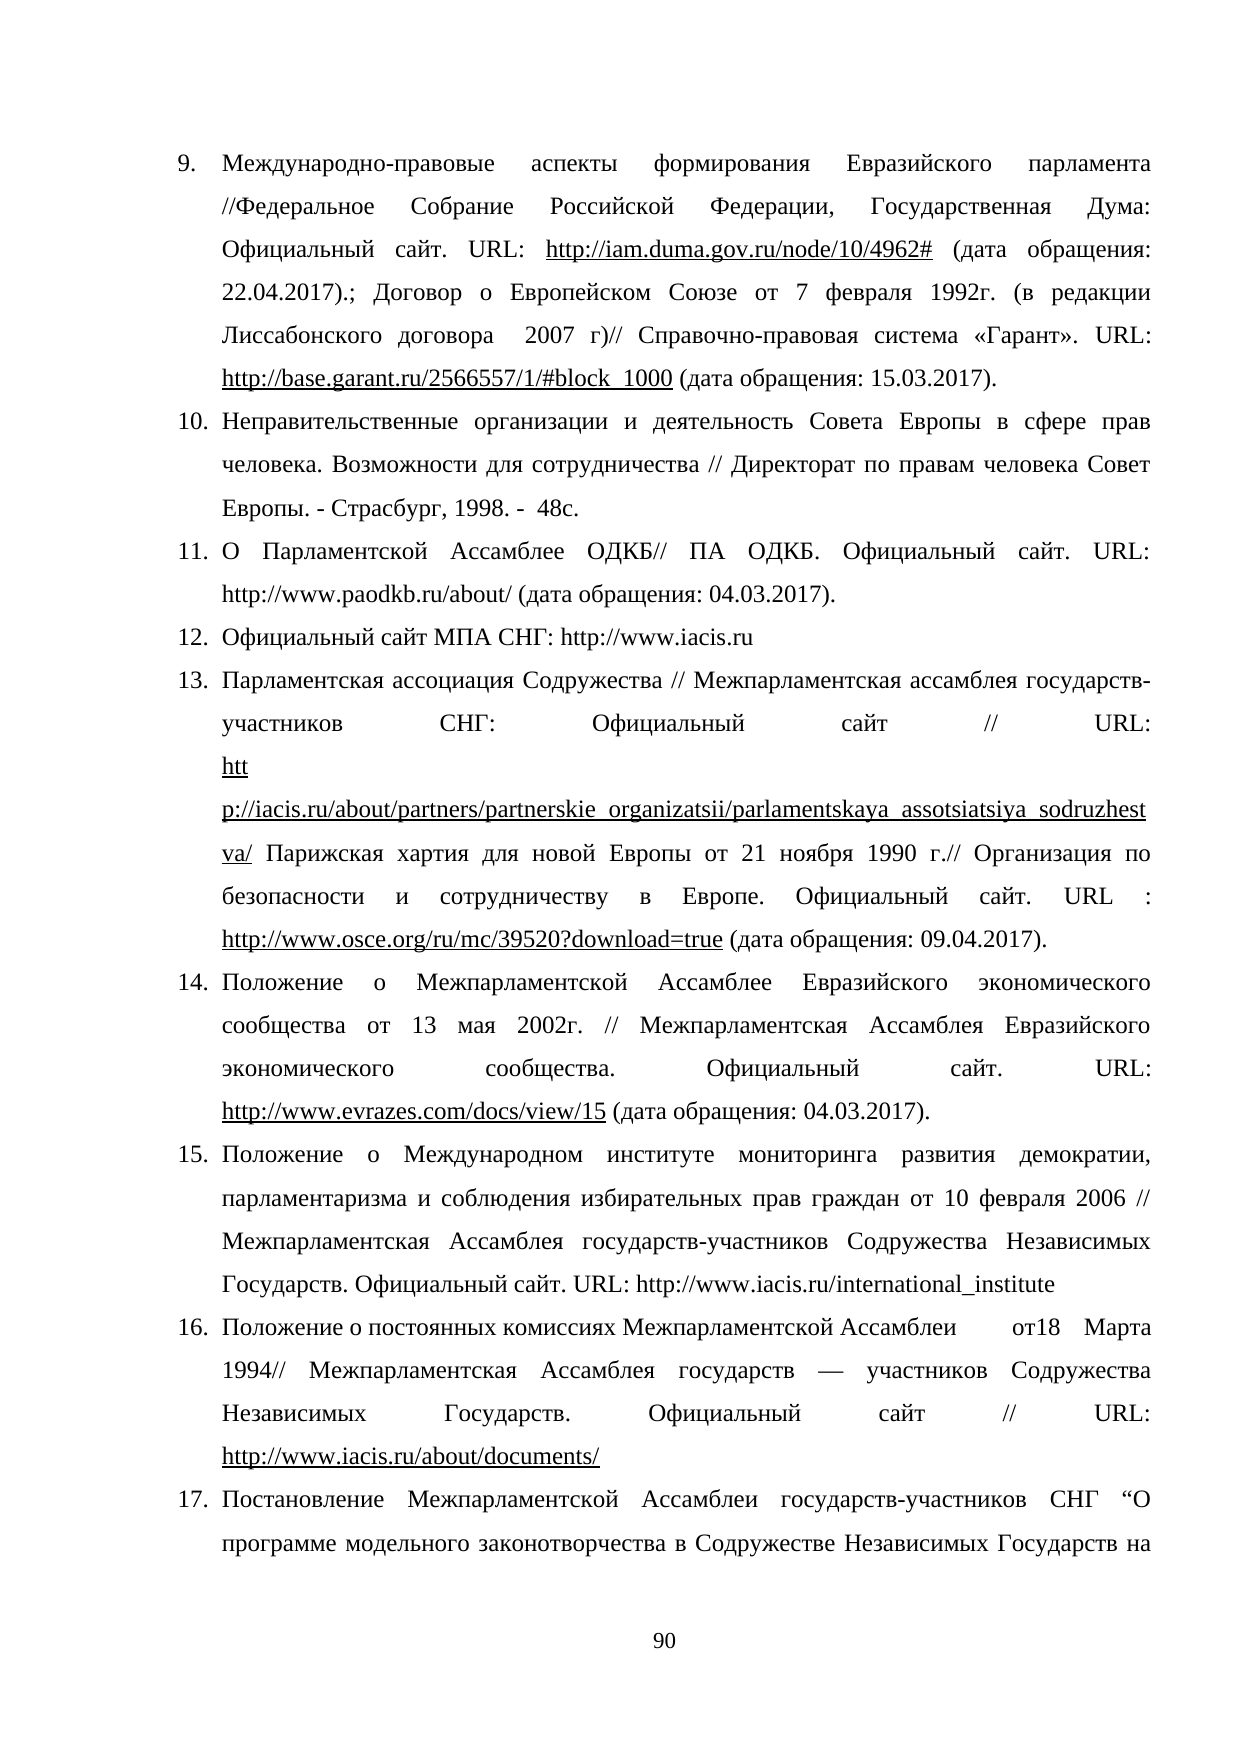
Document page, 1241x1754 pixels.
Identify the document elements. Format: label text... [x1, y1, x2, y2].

list Парламентская ассоциация Содружества // Межпарламентская ассамблея государств-участников СНГ: Официальный сайт // URL: http://iacis.ru/about/partners/partnerskie_organizatsii/parlamentskaya_assotsiatsiya_sodruzhestva/ Парижская хартия для новой Европы от 21 ноября 1990 г.// Организация по безопасности и сотрудничеству в Европе. Официальный сайт. URL : http://www.osce.org/ru/mc/39520?download=true (дата обращения: 09.04.2017). [177, 665, 1152, 953]
list Неправительственные организации и деятельность Совета Европы в сфере прав человека. Возможности для сотрудничества // Директорат по правам человека Совет Европы. - Страсбург, 1998. - 48с. [177, 406, 1152, 521]
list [177, 1484, 1152, 1556]
list Положение о постоянных комиссиях Межпарламентской Ассамблеи от18 Марта 1994// Межпарламентская Ассамблея государств — участников Содружества Независимых Государств. Официальный сайт // URL: http://www.iacis.ru/about/documents/ [177, 1312, 1152, 1470]
list Официальный сайт МПА СНГ: http://www.iacis.ru [177, 622, 1152, 651]
list Положение о Межпарламентской Ассамблее Евразийского экономического сообщества от 13 мая 2002г. // Межпарламентская Ассамблея Евразийского экономического сообщества. Официальный сайт. URL: http://www.evrazes.com/docs/view/15 (дата обращения: 04.03.2017). [177, 967, 1152, 1125]
list Положение о Международном институте мониторинга развития демократии, парламентаризма и соблюдения избирательных прав граждан от 10 февраля 2006 // Межпарламентская Ассамблея государств-участников Содружества Независимых Государств. Официальный сайт. URL: http://www.iacis.ru/international_institute [177, 1139, 1152, 1298]
list О Парламентской Ассамблее ОДКБ// ПА ОДКБ. Официальный сайт. URL: http://www.paodkb.ru/about/ (дата обращения: 04.03.2017). [177, 536, 1152, 608]
list Международно-правовые аспекты формирования Евразийского парламента //Федеральное Собрание Российской Федерации, Государственная Дума: Официальный сайт. URL: http://iam.duma.gov.ru/node/10/4962# (дата обращения: 22.04.2017).; Договор о Европейском Союзе от 7 февраля 1992г. (в редакции Лиссабонского договора 2007 г)// Справочно-правовая система «Гарант». URL: http://base.garant.ru/2566557/1/#block_1000 (дата обращения: 15.03.2017). [177, 148, 1152, 392]
